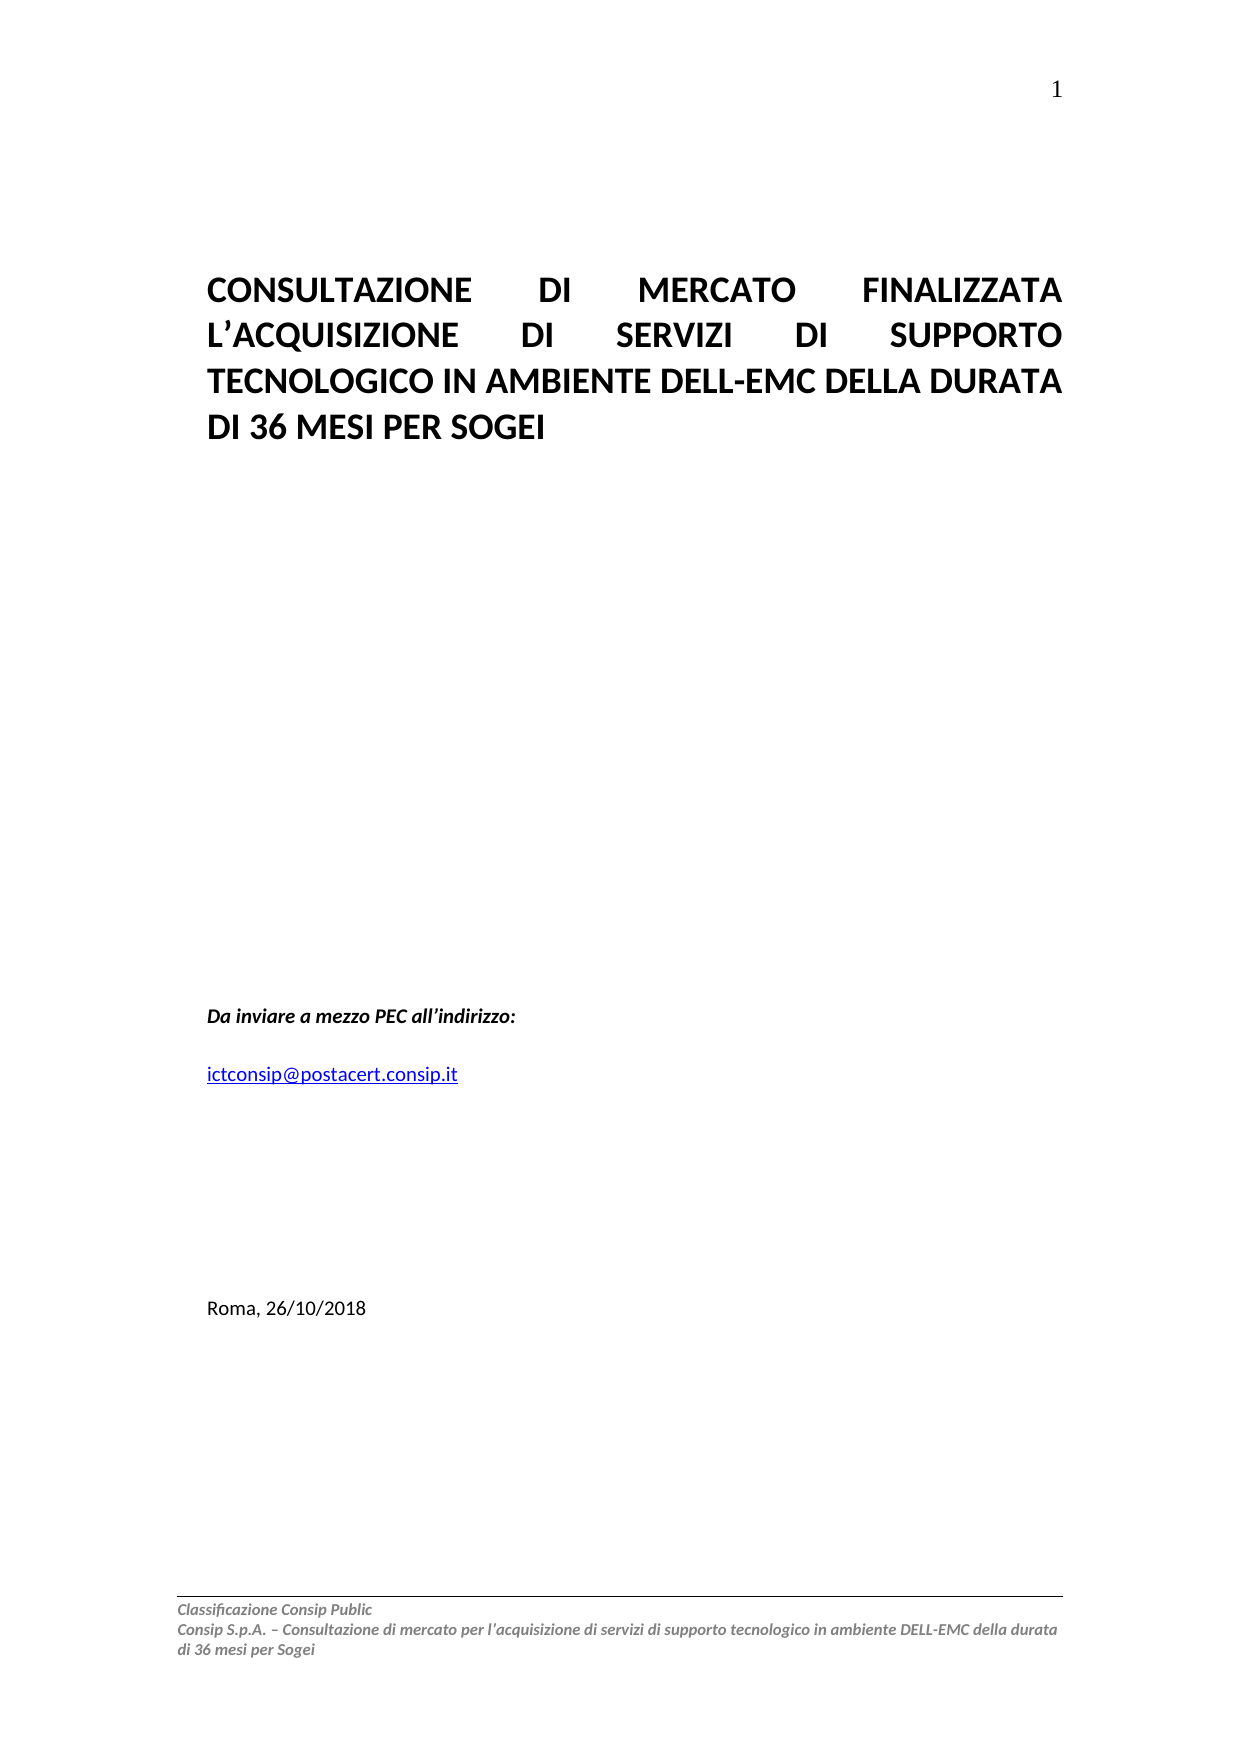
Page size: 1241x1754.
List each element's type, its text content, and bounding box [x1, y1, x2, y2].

text Roma, 26/10/2018 [207, 1295, 1063, 1320]
text ictconsip@postacert.consip.it [207, 1061, 1063, 1087]
text CONSULTAZIONE DI MERCATO FINALIZZATA L’ACQUISIZIONE DI SERVIZI DI SUPPORTO TECNOLOGICO IN AMBIENTE DELL-EMC DELLA DURATA DI 36 MESI PER SOGEI [207, 266, 1063, 449]
text Da inviare a mezzo PEC all’indirizzo: [207, 1003, 1063, 1028]
